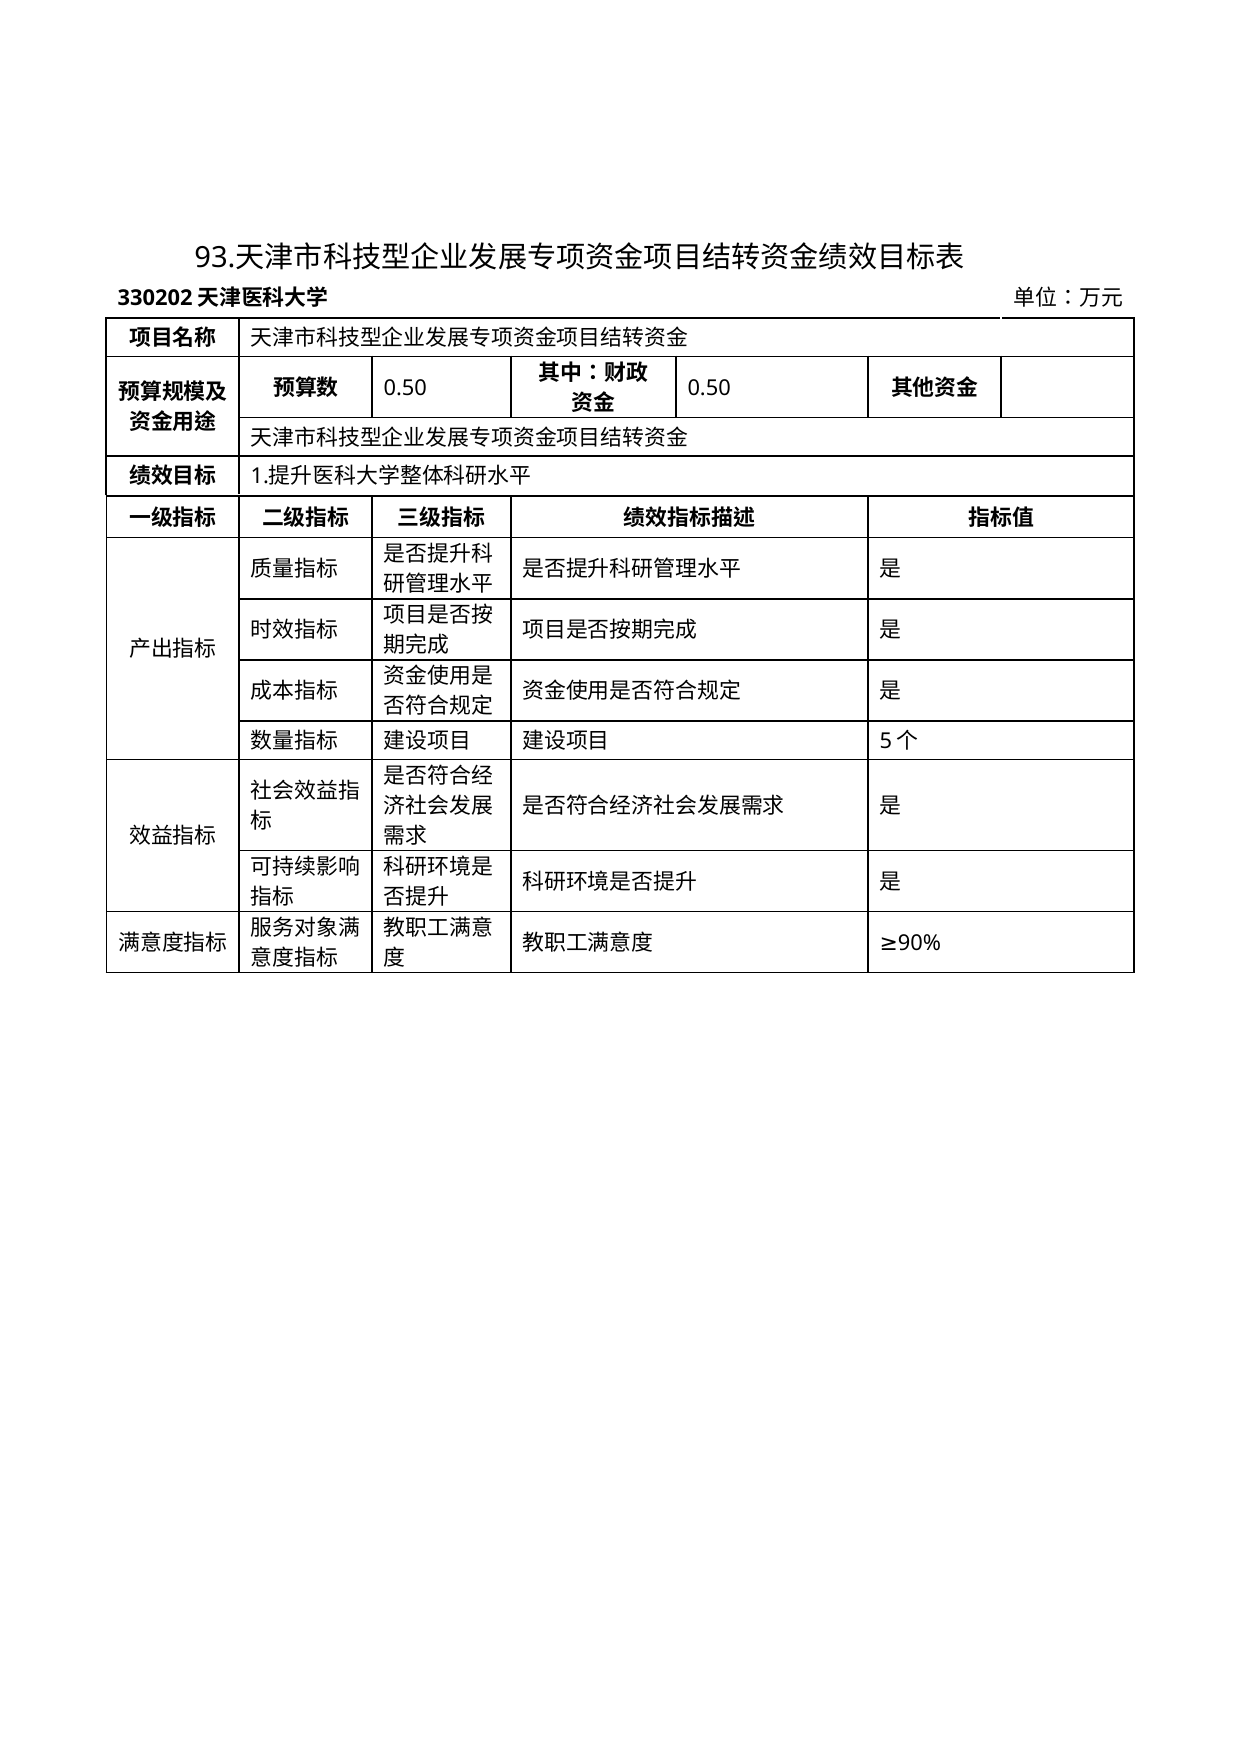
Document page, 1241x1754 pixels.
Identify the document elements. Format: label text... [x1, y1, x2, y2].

table_header 三级指标 [373, 497, 510, 537]
table_cell 是 [869, 760, 1133, 849]
text 93.天津市科技型企业发展专项资金项目结转资金绩效目标表 [136, 233, 1104, 276]
table_cell 成本指标 [240, 661, 371, 720]
table_cell 是 [869, 661, 1133, 720]
table_cell 预算数 [240, 357, 371, 417]
table_cell 绩效目标 [107, 457, 238, 493]
table_cell 可持续影响指标 [240, 851, 371, 911]
table_cell 资金使用是否符合规定 [512, 661, 867, 720]
table_cell 0.50 [677, 357, 867, 417]
table_cell [1002, 357, 1133, 417]
table_cell 数量指标 [240, 722, 371, 758]
table_cell 社会效益指标 [240, 760, 371, 849]
table_cell 资金使用是否符合规定 [373, 661, 510, 720]
table_cell 天津市科技型企业发展专项资金项目结转资金 [240, 418, 1133, 455]
table_cell 5个 [869, 722, 1133, 758]
table_cell 项目名称 [107, 319, 238, 356]
table_cell 是否提升科研管理水平 [373, 538, 510, 598]
table_cell 效益指标 [107, 760, 238, 911]
table_cell 其他资金 [869, 357, 1000, 417]
table_cell 是否符合经济社会发展需求 [512, 760, 867, 849]
table_cell 是 [869, 600, 1133, 659]
table_cell 是否提升科研管理水平 [512, 538, 867, 598]
table_cell 是 [869, 851, 1133, 911]
table_cell 满意度指标 [107, 912, 238, 972]
table_cell 预算规模及资金用途 [107, 357, 238, 455]
table_cell 天津市科技型企业发展专项资金项目结转资金 [240, 319, 1133, 356]
table_cell 教职工满意度 [373, 912, 510, 972]
table_header 二级指标 [240, 497, 371, 537]
table_cell 建设项目 [373, 722, 510, 758]
table_cell 教职工满意度 [512, 912, 867, 972]
table_header 330202天津医科大学 [107, 277, 1000, 317]
table_cell 建设项目 [512, 722, 867, 758]
table_cell 科研环境是否提升 [512, 851, 867, 911]
table_cell ≥90% [869, 912, 1133, 972]
table_cell 时效指标 [240, 600, 371, 659]
table_cell 项目是否按期完成 [512, 600, 867, 659]
table_header 绩效指标描述 [512, 497, 867, 537]
table_cell 是 [869, 538, 1133, 598]
table_cell 是否符合经济社会发展需求 [373, 760, 510, 849]
table_cell 服务对象满意度指标 [240, 912, 371, 972]
table_header 指标值 [869, 497, 1133, 537]
table_cell 科研环境是否提升 [373, 851, 510, 911]
table_cell 0.50 [373, 357, 510, 417]
table_cell 1.提升医科大学整体科研水平 [240, 457, 1133, 493]
table_header 单位：万元 [1002, 277, 1133, 317]
table_cell 项目是否按期完成 [373, 600, 510, 659]
table_cell 其中：财政 资金 [512, 357, 675, 417]
table_cell 产出指标 [107, 538, 238, 758]
table_header 一级指标 [107, 497, 238, 537]
table_cell 质量指标 [240, 538, 371, 598]
